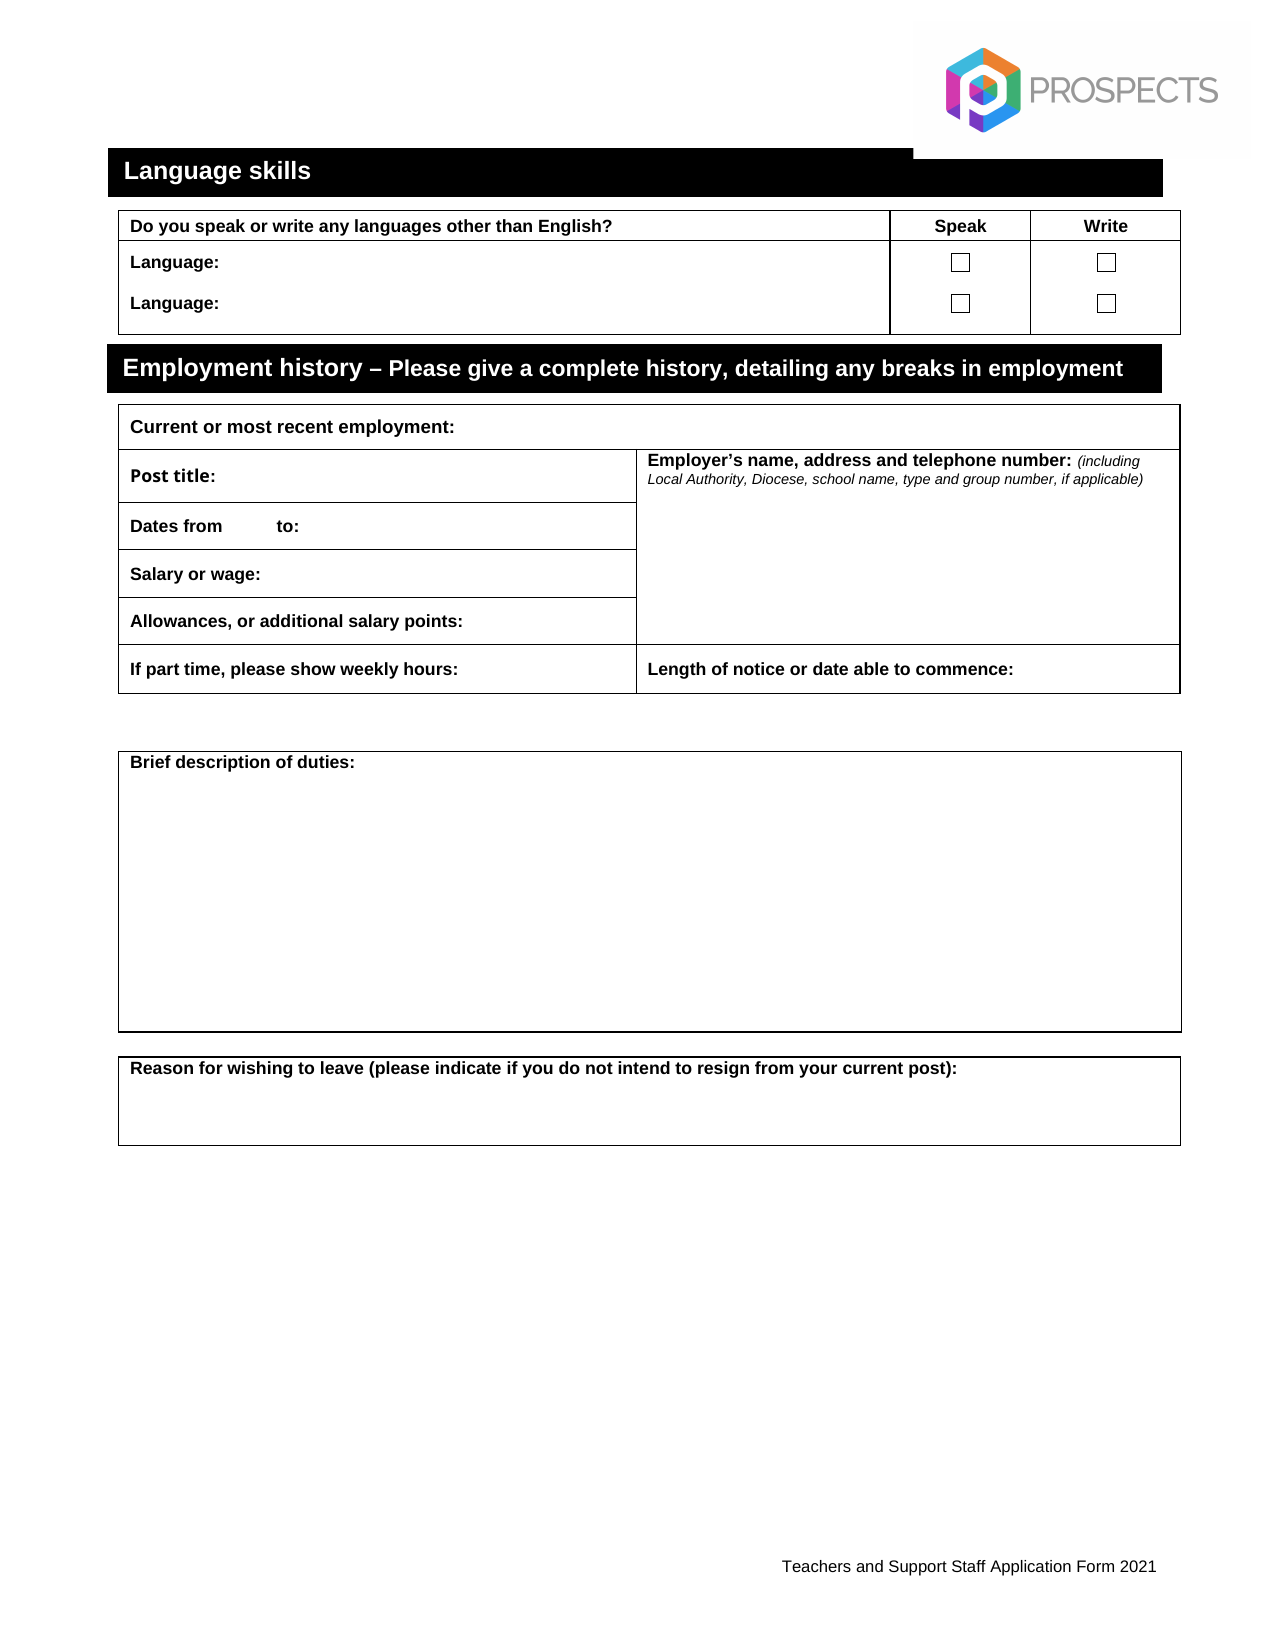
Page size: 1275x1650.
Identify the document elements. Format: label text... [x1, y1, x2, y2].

table_cell Dates from to: [119, 503, 636, 549]
table_cell Length of notice or date able to commence: [637, 645, 1179, 693]
table_header Do you speak or write any languages other than English? [119, 211, 889, 240]
table_cell [1031, 241, 1180, 333]
table_cell Allowances, or additional salary points: [119, 598, 636, 644]
table_cell [891, 241, 1030, 333]
table_cell Language: Language: [119, 241, 889, 333]
table_cell Post title: [119, 450, 636, 502]
table_header Brief description of duties: [119, 752, 1181, 1031]
table_header Reason for wishing to leave (please indicate if you do not intend to resign from your current post): [119, 1058, 1180, 1145]
table_cell Salary or wage: [119, 550, 636, 597]
table_header Current or most recent employment: [119, 405, 1179, 449]
table_header Write [1031, 211, 1180, 240]
picture [913, 21, 1251, 159]
table_cell If part time, please show weekly hours: [119, 645, 636, 693]
table_cell Employer’s name, address and telephone number: (including Local Authority, Diocese, school name, type and group number, if applicable) [637, 450, 1179, 644]
table_header Speak [891, 211, 1030, 240]
